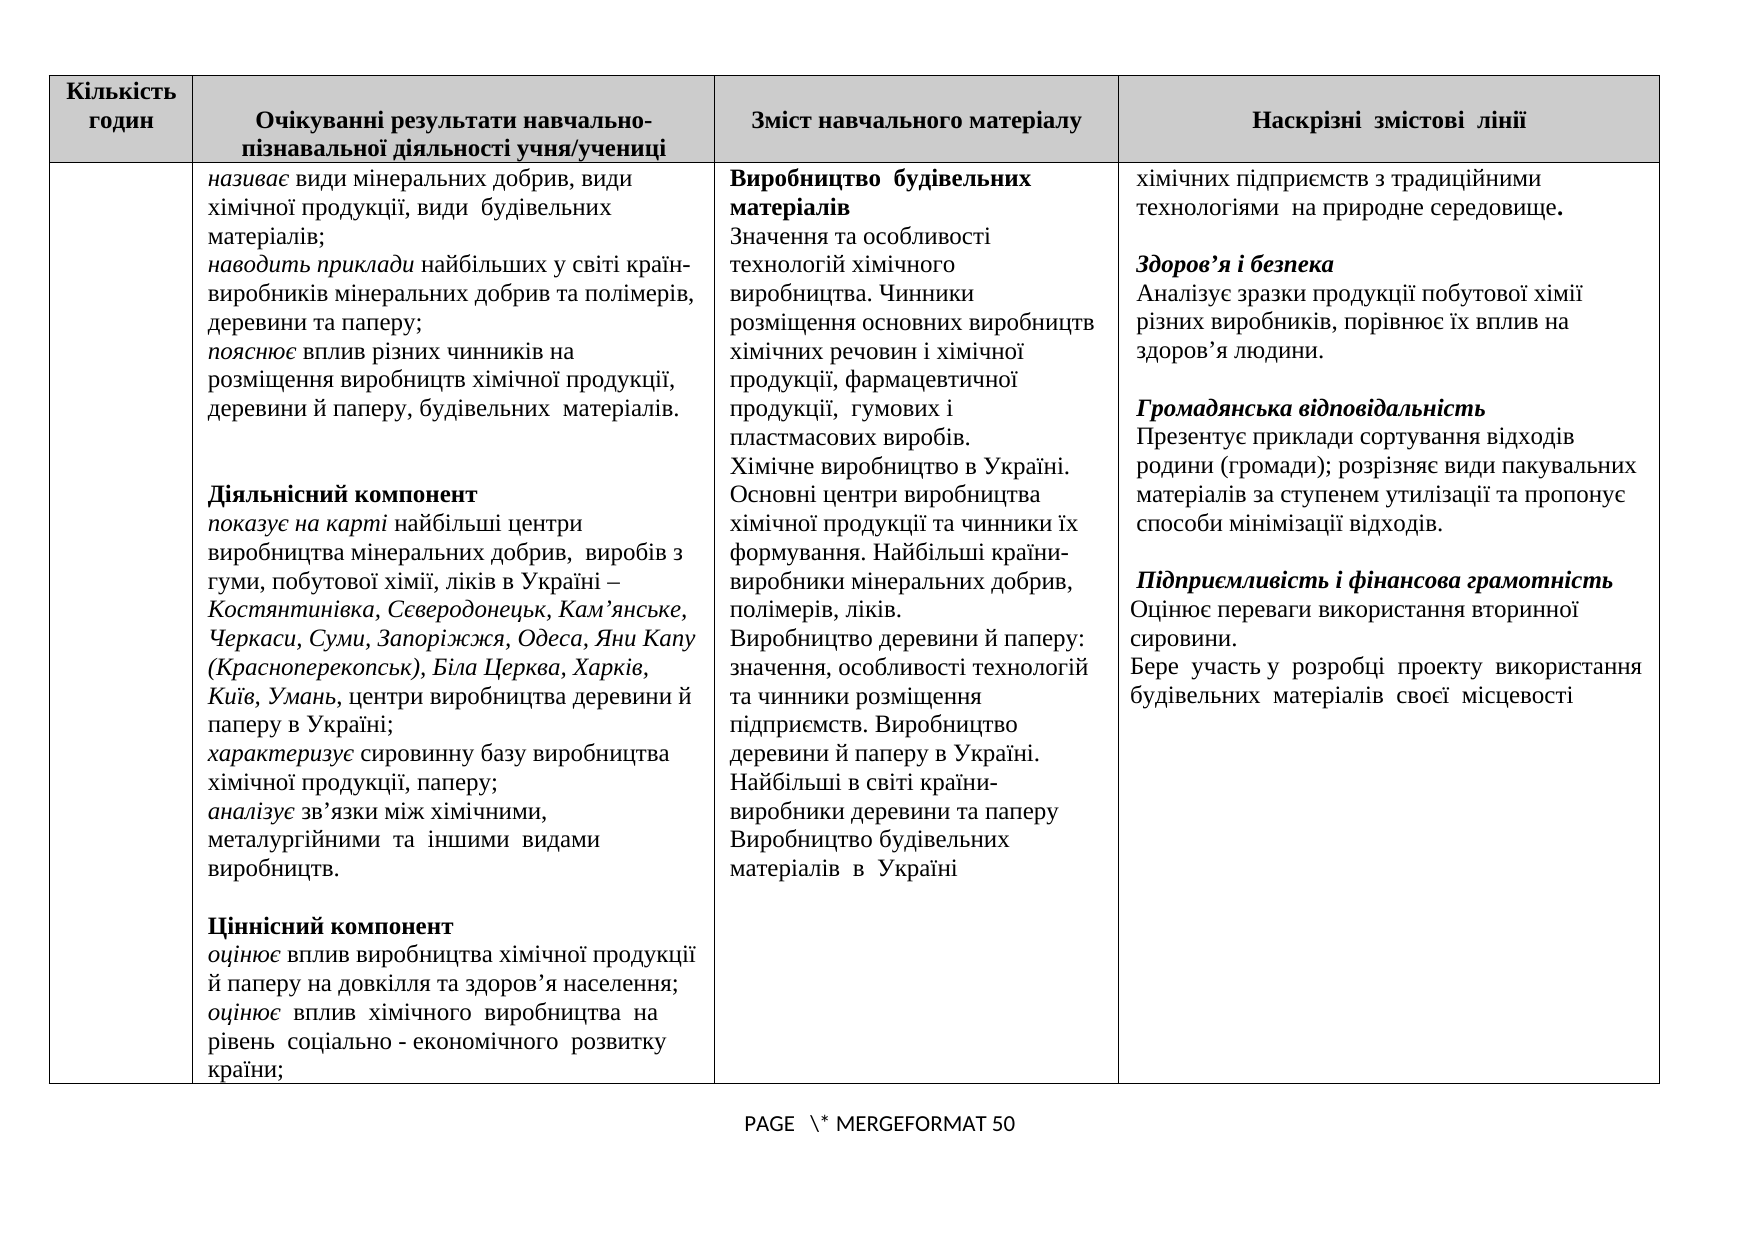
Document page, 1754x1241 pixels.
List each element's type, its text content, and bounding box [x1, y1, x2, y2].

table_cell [715, 163, 1118, 1083]
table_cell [1119, 163, 1659, 1083]
table_header Очікуванні результати навчально-пізнавальної діяльності учня/учениці [193, 76, 714, 162]
table_header Зміст навчального матеріалу [715, 76, 1118, 162]
table_cell [50, 163, 192, 1083]
table_header Наскрізні змістові лінії [1119, 76, 1659, 162]
table_header Кількість годин [50, 76, 192, 162]
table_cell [193, 163, 714, 1083]
